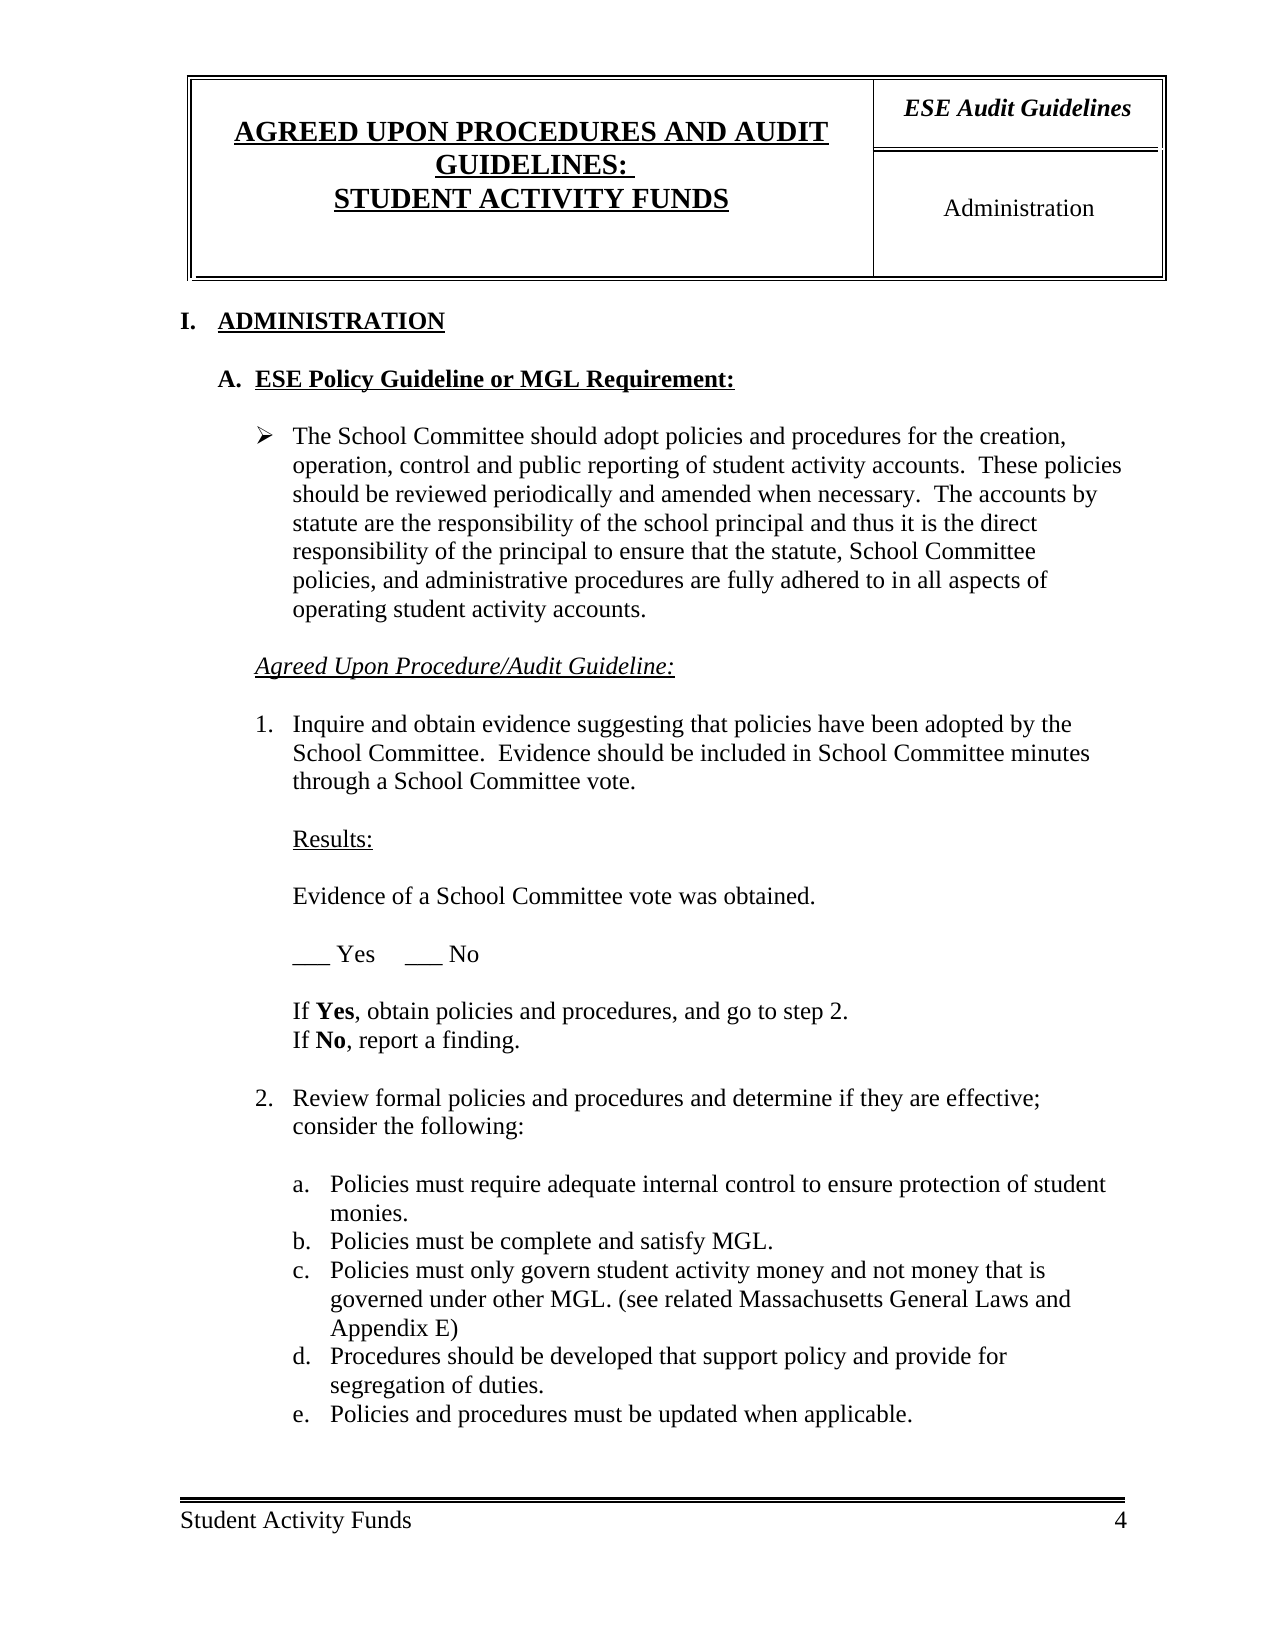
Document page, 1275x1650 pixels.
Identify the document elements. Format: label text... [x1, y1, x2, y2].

list Inquire and obtain evidence suggesting that policies have been adopted by the School Committee. Evidence should be included in School Committee minutes through a School Committee vote. [255, 709, 1125, 795]
list Policies must require adequate internal control to ensure protection of student monies. [292, 1169, 1125, 1226]
list ADMINISTRATION [180, 306, 1125, 335]
list Policies and procedures must be updated when applicable. [292, 1399, 1125, 1428]
list ESE Policy Guideline or MGL Requirement: [217, 364, 1125, 393]
list Policies must be complete and satisfy MGL. [292, 1226, 1125, 1255]
text If Yes, obtain policies and procedures, and go to step 2. [292, 996, 1125, 1025]
text ___ Yes ___ No [292, 939, 1125, 968]
text If No, report a finding. [292, 1025, 1125, 1054]
text Evidence of a School Committee vote was obtained. [292, 881, 1125, 910]
text Agreed Upon Procedure/Audit Guideline: [255, 651, 1125, 680]
list Policies must only govern student activity money and not money that is governed under other MGL. (see related Massachusetts General Laws and Appendix E) [292, 1255, 1125, 1341]
list Review formal policies and procedures and determine if they are effective; consider the following: [255, 1083, 1125, 1140]
text Results: [292, 824, 1125, 853]
list Procedures should be developed that support policy and provide for segregation of duties. [292, 1341, 1125, 1399]
list The School Committee should adopt policies and procedures for the creation, operation, control and public reporting of student activity accounts. These policies should be reviewed periodically and amended when necessary. The accounts by statute are the responsibility of the school principal and thus it is the direct responsibility of the principal to ensure that the statute, School Committee policies, and administrative procedures are fully adhered to in all aspects of operating student activity accounts. [255, 421, 1125, 623]
